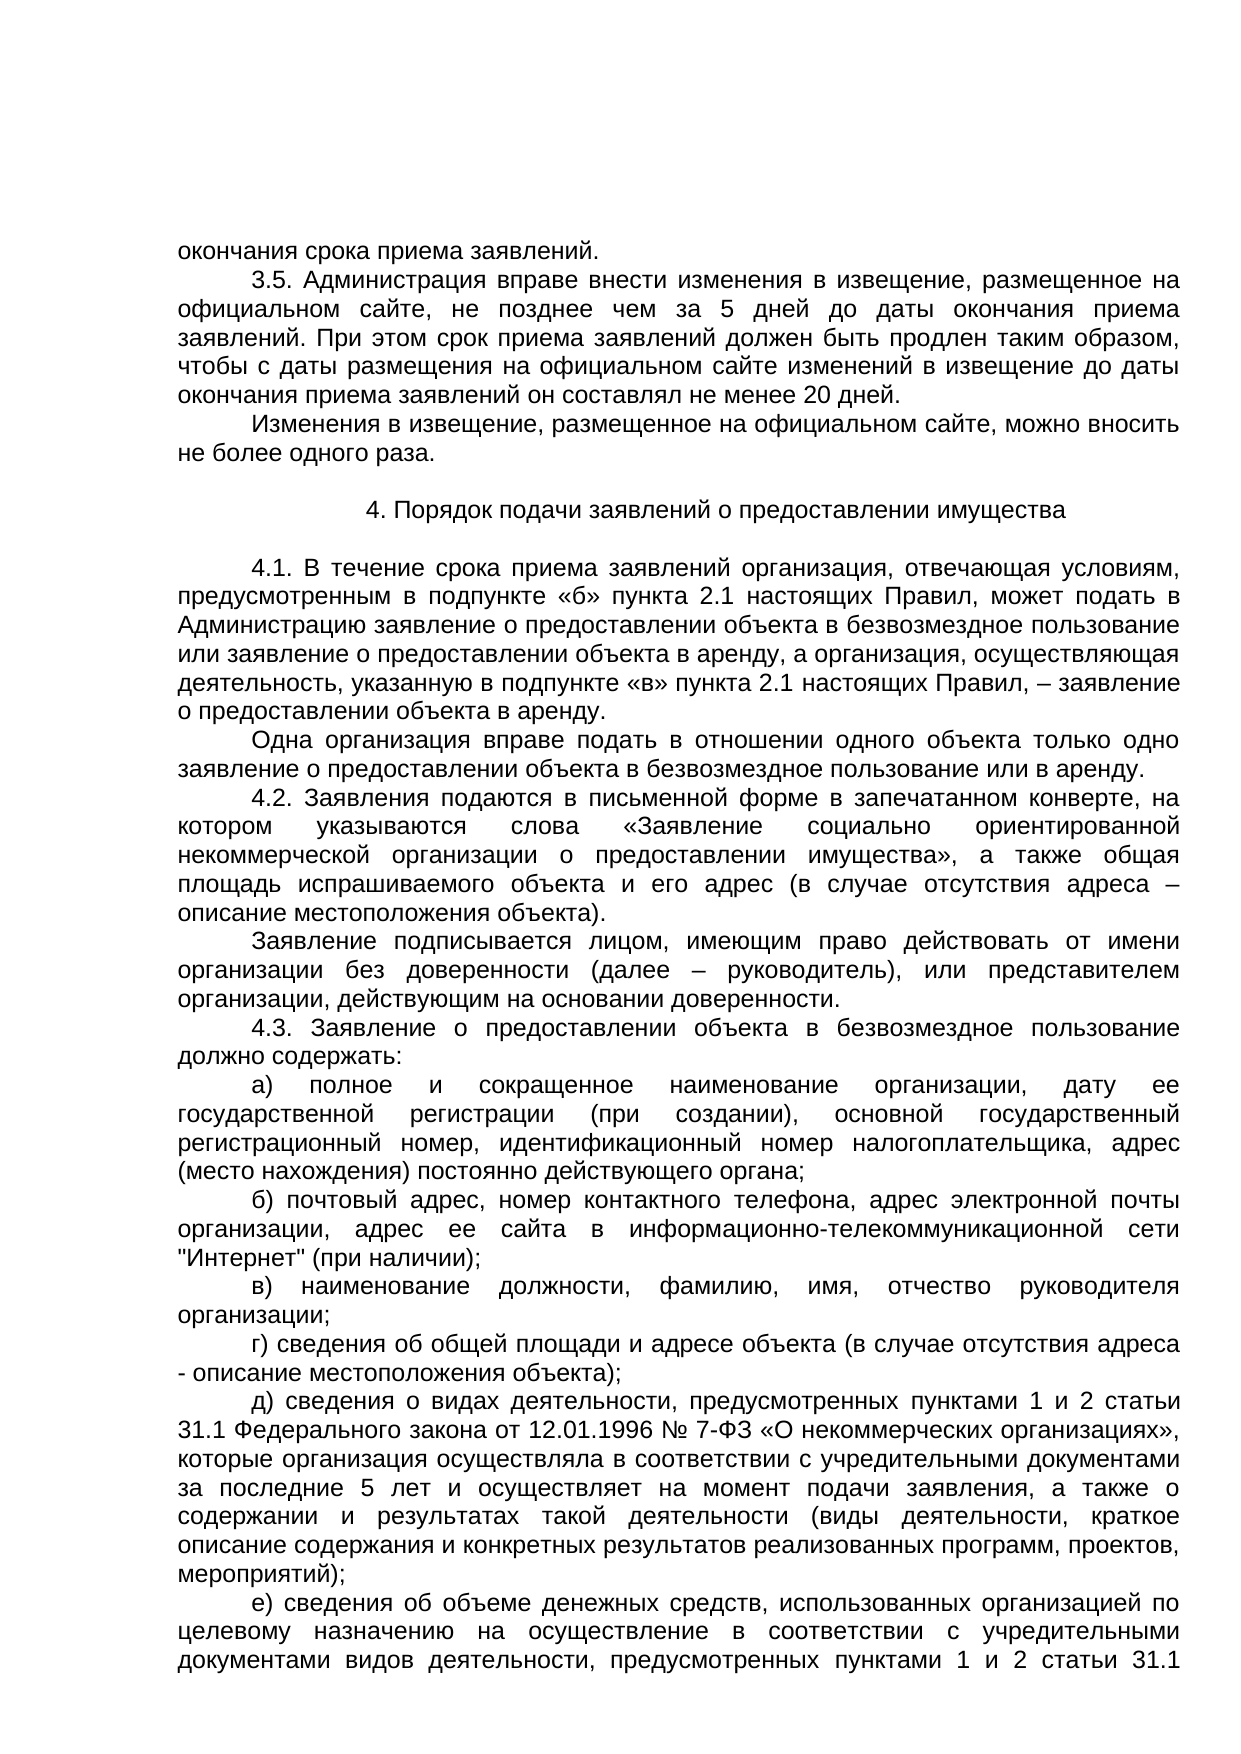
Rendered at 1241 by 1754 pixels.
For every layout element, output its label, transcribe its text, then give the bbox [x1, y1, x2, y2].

title 4. Порядок подачи заявлений о предоставлении имущества [177, 495, 1181, 524]
text в) наименование должности, фамилию, имя, отчество руководителя организации; [177, 1271, 1181, 1329]
text г) сведения об общей площади и адресе объекта (в случае отсутствия адреса - описание местоположения объекта); [177, 1329, 1181, 1386]
text 3.5. Администрация вправе внести изменения в извещение, размещенное на официальном сайте, не позднее чем за 5 дней до даты окончания приема заявлений. При этом срок приема заявлений должен быть продлен таким образом, чтобы с даты размещения на официальном сайте изменений в извещение до даты окончания приема заявлений он составлял не менее 20 дней. [177, 265, 1181, 409]
text 4.1. В течение срока приема заявлений организация, отвечающая условиям, предусмотренным в подпункте «б» пункта 2.1 настоящих Правил, может подать в Администрацию заявление о предоставлении объекта в безвозмездное пользование или заявление о предоставлении объекта в аренду, а организация, осуществляющая деятельность, указанную в подпункте «в» пункта 2.1 настоящих Правил, – заявление о предоставлении объекта в аренду. [177, 552, 1181, 725]
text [177, 1587, 1181, 1674]
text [177, 236, 1181, 265]
text Изменения в извещение, размещенное на официальном сайте, можно вносить не более одного раза. [177, 409, 1181, 466]
text 4.2. Заявления подаются в письменной форме в запечатанном конверте, на котором указываются слова «Заявление социально ориентированной некоммерческой организации о предоставлении имущества», а также общая площадь испрашиваемого объекта и его адрес (в случае отсутствия адреса – описание местоположения объекта). [177, 782, 1181, 926]
text а) полное и сокращенное наименование организации, дату ее государственной регистрации (при создании), основной государственный регистрационный номер, идентификационный номер налогоплательщика, адрес (место нахождения) постоянно действующего органа; [177, 1070, 1181, 1185]
text Заявление подписывается лицом, имеющим право действовать от имени организации без доверенности (далее – руководитель), или представителем организации, действующим на основании доверенности. [177, 926, 1181, 1012]
text Одна организация вправе подать в отношении одного объекта только одно заявление о предоставлении объекта в безвозмездное пользование или в аренду. [177, 725, 1181, 782]
text 4.3. Заявление о предоставлении объекта в безвозмездное пользование должно содержать: [177, 1012, 1181, 1070]
text д) сведения о видах деятельности, предусмотренных пунктами 1 и 2 статьи 31.1 Федерального закона от 12.01.1996 № 7-ФЗ «О некоммерческих организациях», которые организация осуществляла в соответствии с учредительными документами за последние 5 лет и осуществляет на момент подачи заявления, а также о содержании и результатах такой деятельности (виды деятельности, краткое описание содержания и конкретных результатов реализованных программ, проектов, мероприятий); [177, 1386, 1181, 1587]
text б) почтовый адрес, номер контактного телефона, адрес электронной почты организации, адрес ее сайта в информационно-телекоммуникационной сети "Интернет" (при наличии); [177, 1185, 1181, 1271]
